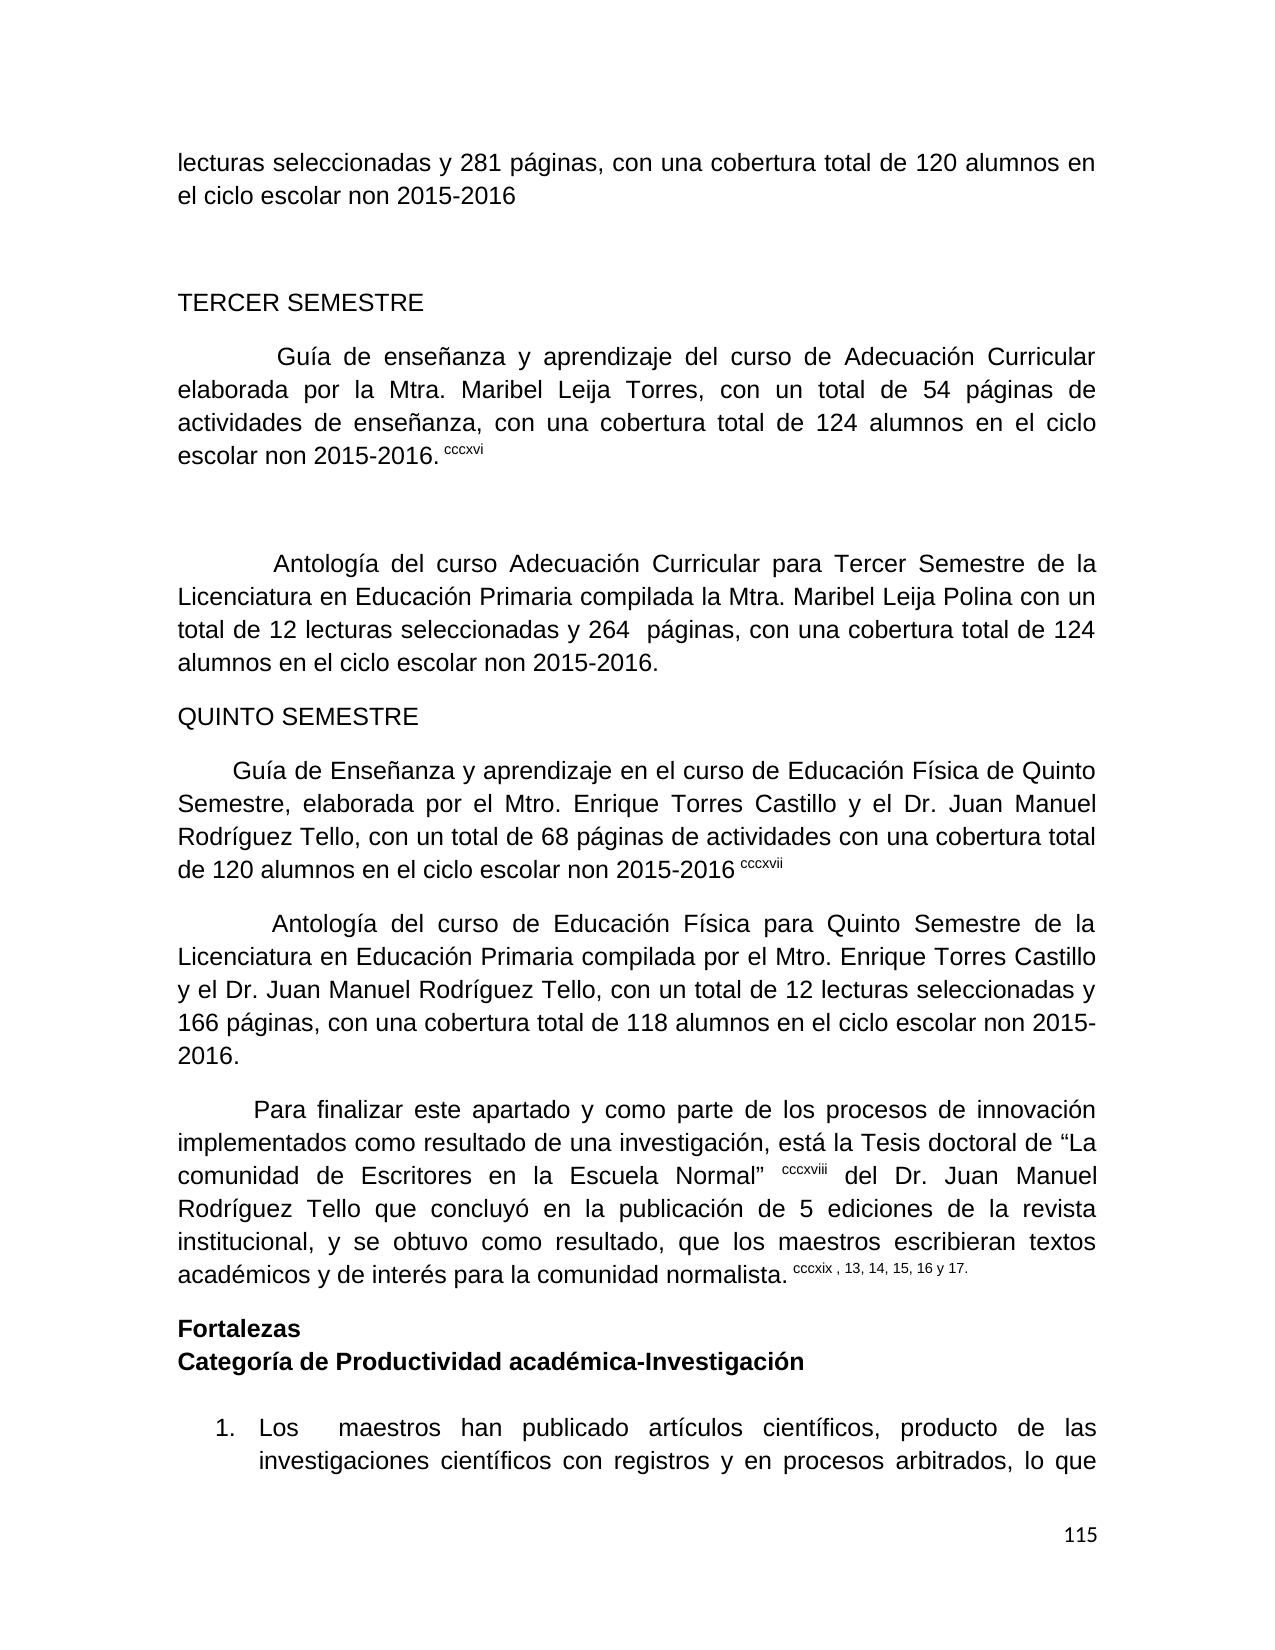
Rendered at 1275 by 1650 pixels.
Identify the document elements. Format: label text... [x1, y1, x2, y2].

text TERCER SEMESTRE [177, 288, 1098, 317]
text Para finalizar este apartado y como parte de los procesos de innovación implementados como resultado de una investigación, está la Tesis doctoral de “La comunidad de Escritores en la Escuela Normal” del Dr. Juan Manuel Rodríguez Tello que concluyó en la publicación de 5 ediciones de la revista institucional, y se obtuvo como resultado, que los maestros escribieran textos académicos y de interés para la comunidad normalista. , 13, 14, 15, 16 y 17. [177, 1094, 1098, 1288]
text Guía de enseñanza y aprendizaje del curso de Adecuación Curricular elaborada por la Mtra. Maribel Leija Torres, con un total de 54 páginas de actividades de enseñanza, con una cobertura total de 124 alumnos en el ciclo escolar non 2015-2016. [177, 342, 1098, 470]
text QUINTO SEMESTRE [177, 702, 1098, 731]
text Fortalezas [177, 1313, 1098, 1342]
text Guía de Enseñanza y aprendizaje en el curso de Educación Física de Quinto Semestre, elaborada por el Mtro. Enrique Torres Castillo y el Dr. Juan Manuel Rodríguez Tello, con un total de 68 páginas de actividades con una cobertura total de 120 alumnos en el ciclo escolar non 2015-2016 [177, 756, 1098, 883]
text Categoría de Productividad académica-Investigación [177, 1347, 1098, 1375]
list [215, 1413, 1098, 1474]
text Antología del curso de Educación Física para Quinto Semestre de la Licenciatura en Educación Primaria compilada por el Mtro. Enrique Torres Castillo y el Dr. Juan Manuel Rodríguez Tello, con un total de 12 lecturas seleccionadas y 166 páginas, con una cobertura total de 118 alumnos en el ciclo escolar non 2015-2016. [177, 909, 1098, 1069]
text Antología del curso Adecuación Curricular para Tercer Semestre de la Licenciatura en Educación Primaria compilada la Mtra. Maribel Leija Polina con un total de 12 lecturas seleccionadas y 264 páginas, con una cobertura total de 124 alumnos en el ciclo escolar non 2015-2016. [177, 549, 1098, 677]
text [177, 148, 1098, 209]
